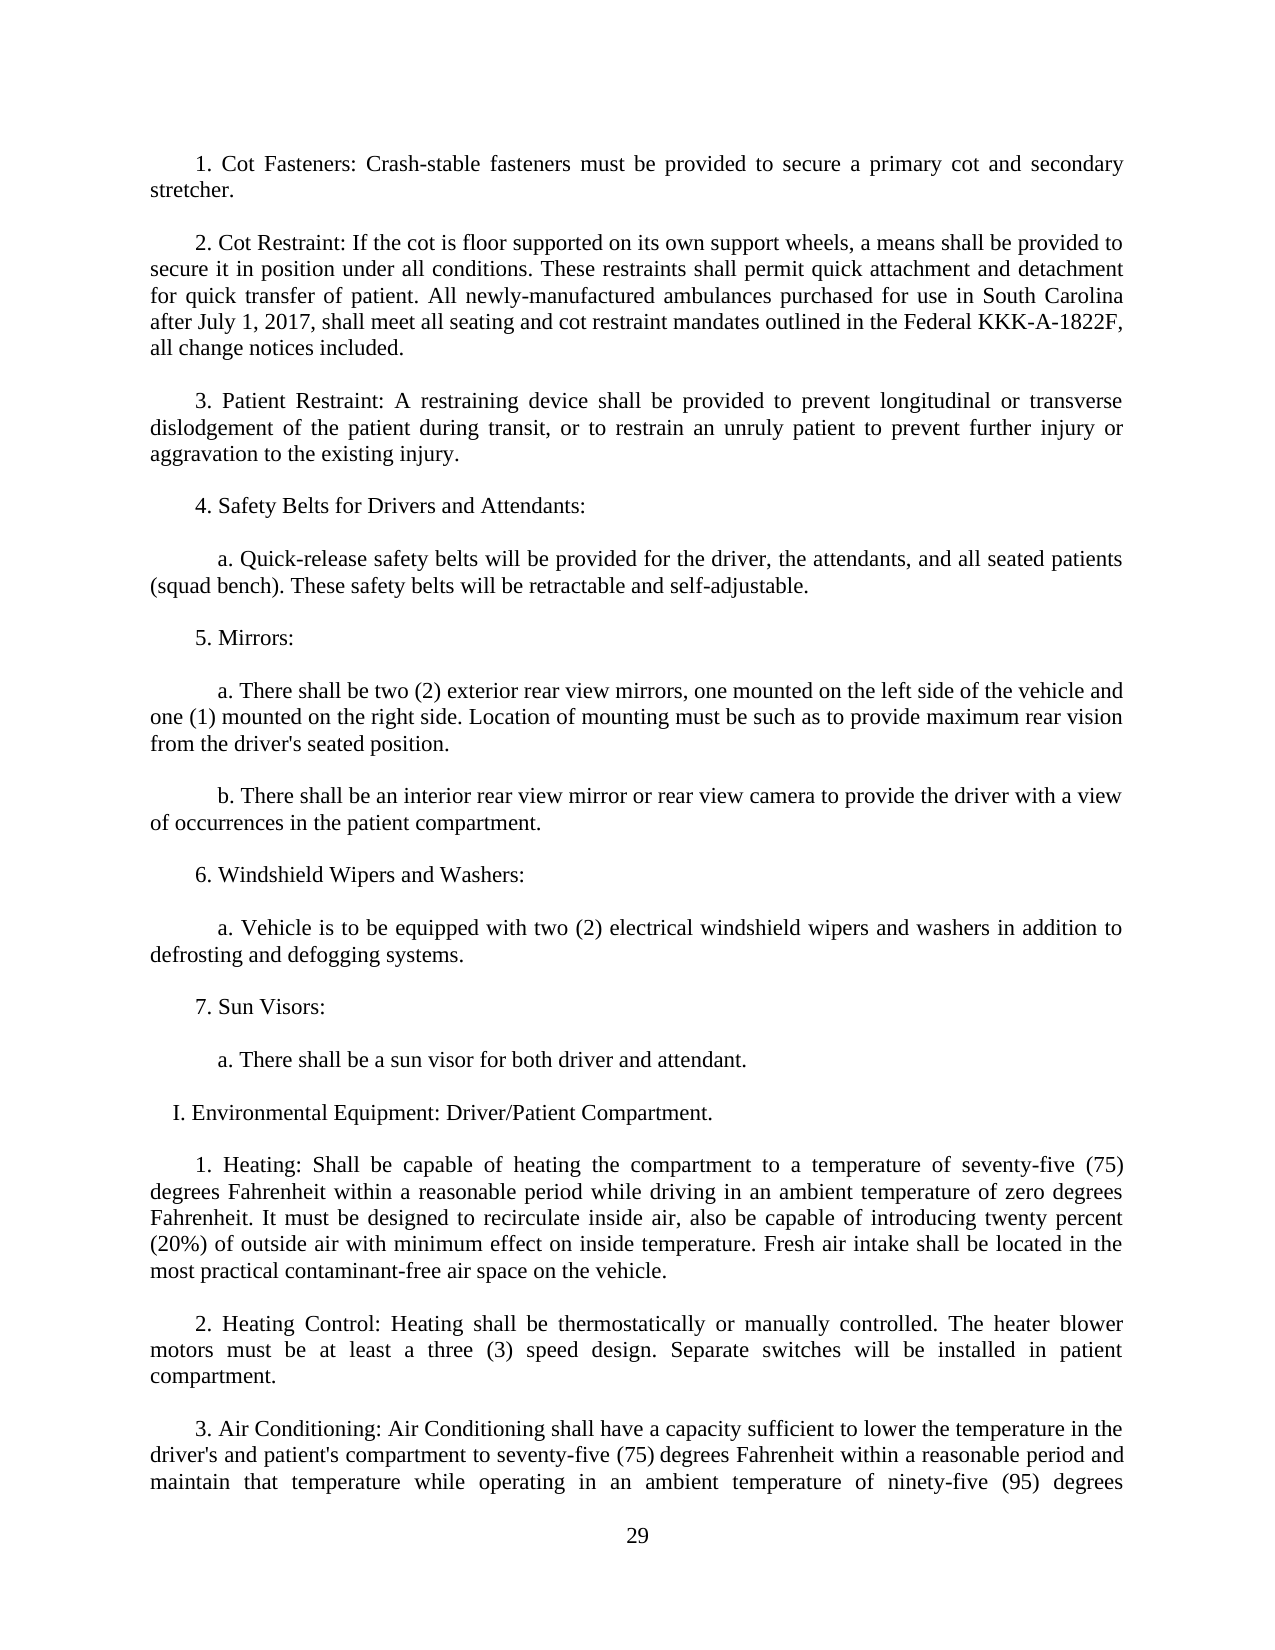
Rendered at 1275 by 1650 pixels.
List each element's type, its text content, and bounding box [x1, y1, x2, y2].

text 5. Mirrors: [150, 624, 1125, 651]
text 7. Sun Visors: [150, 993, 1125, 1020]
text 4. Safety Belts for Drivers and Attendants: [150, 493, 1125, 519]
text 2. Heating Control: Heating shall be thermostatically or manually controlled. The heater blower motors must be at least a three (3) speed design. Separate switches will be installed in patient compartment. [150, 1309, 1125, 1389]
text I. Environmental Equipment: Driver/Patient Compartment. [150, 1099, 1125, 1125]
text a. Vehicle is to be equipped with two (2) electrical windshield wipers and washers in addition to defrosting and defogging systems. [150, 914, 1125, 967]
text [150, 1415, 1125, 1494]
text a. There shall be a sun visor for both driver and attendant. [150, 1046, 1125, 1072]
text a. There shall be two (2) exterior rear view mirrors, one mounted on the left side of the vehicle and one (1) mounted on the right side. Location of mounting must be such as to provide maximum rear vision from the driver's seated position. [150, 677, 1125, 756]
text a. Quick-release safety belts will be provided for the driver, the attendants, and all seated patients (squad bench). These safety belts will be retractable and self-adjustable. [150, 545, 1125, 598]
text 1. Heating: Shall be capable of heating the compartment to a temperature of seventy-five (75) degrees Fahrenheit within a reasonable period while driving in an ambient temperature of zero degrees Fahrenheit. It must be designed to recirculate inside air, also be capable of introducing twenty percent (20%) of outside air with minimum effect on inside temperature. Fresh air intake shall be located in the most practical contaminant-free air space on the vehicle. [150, 1151, 1125, 1283]
text b. There shall be an interior rear view mirror or rear view camera to provide the driver with a view of occurrences in the patient compartment. [150, 782, 1125, 835]
text 3. Patient Restraint: A restraining device shall be provided to prevent longitudinal or transverse dislodgement of the patient during transit, or to restrain an unruly patient to prevent further injury or aggravation to the existing injury. [150, 387, 1125, 466]
text 6. Windshield Wipers and Washers: [150, 862, 1125, 888]
text 2. Cot Restraint: If the cot is floor supported on its own support wheels, a means shall be provided to secure it in position under all conditions. These restraints shall permit quick attachment and detachment for quick transfer of patient. All newly-manufactured ambulances purchased for use in South Carolina after July 1, 2017, shall meet all seating and cot restraint mandates outlined in the Federal KKK-A-1822F, all change notices included. [150, 229, 1125, 361]
text 1. Cot Fasteners: Crash-stable fasteners must be provided to secure a primary cot and secondary stretcher. [150, 150, 1125, 203]
